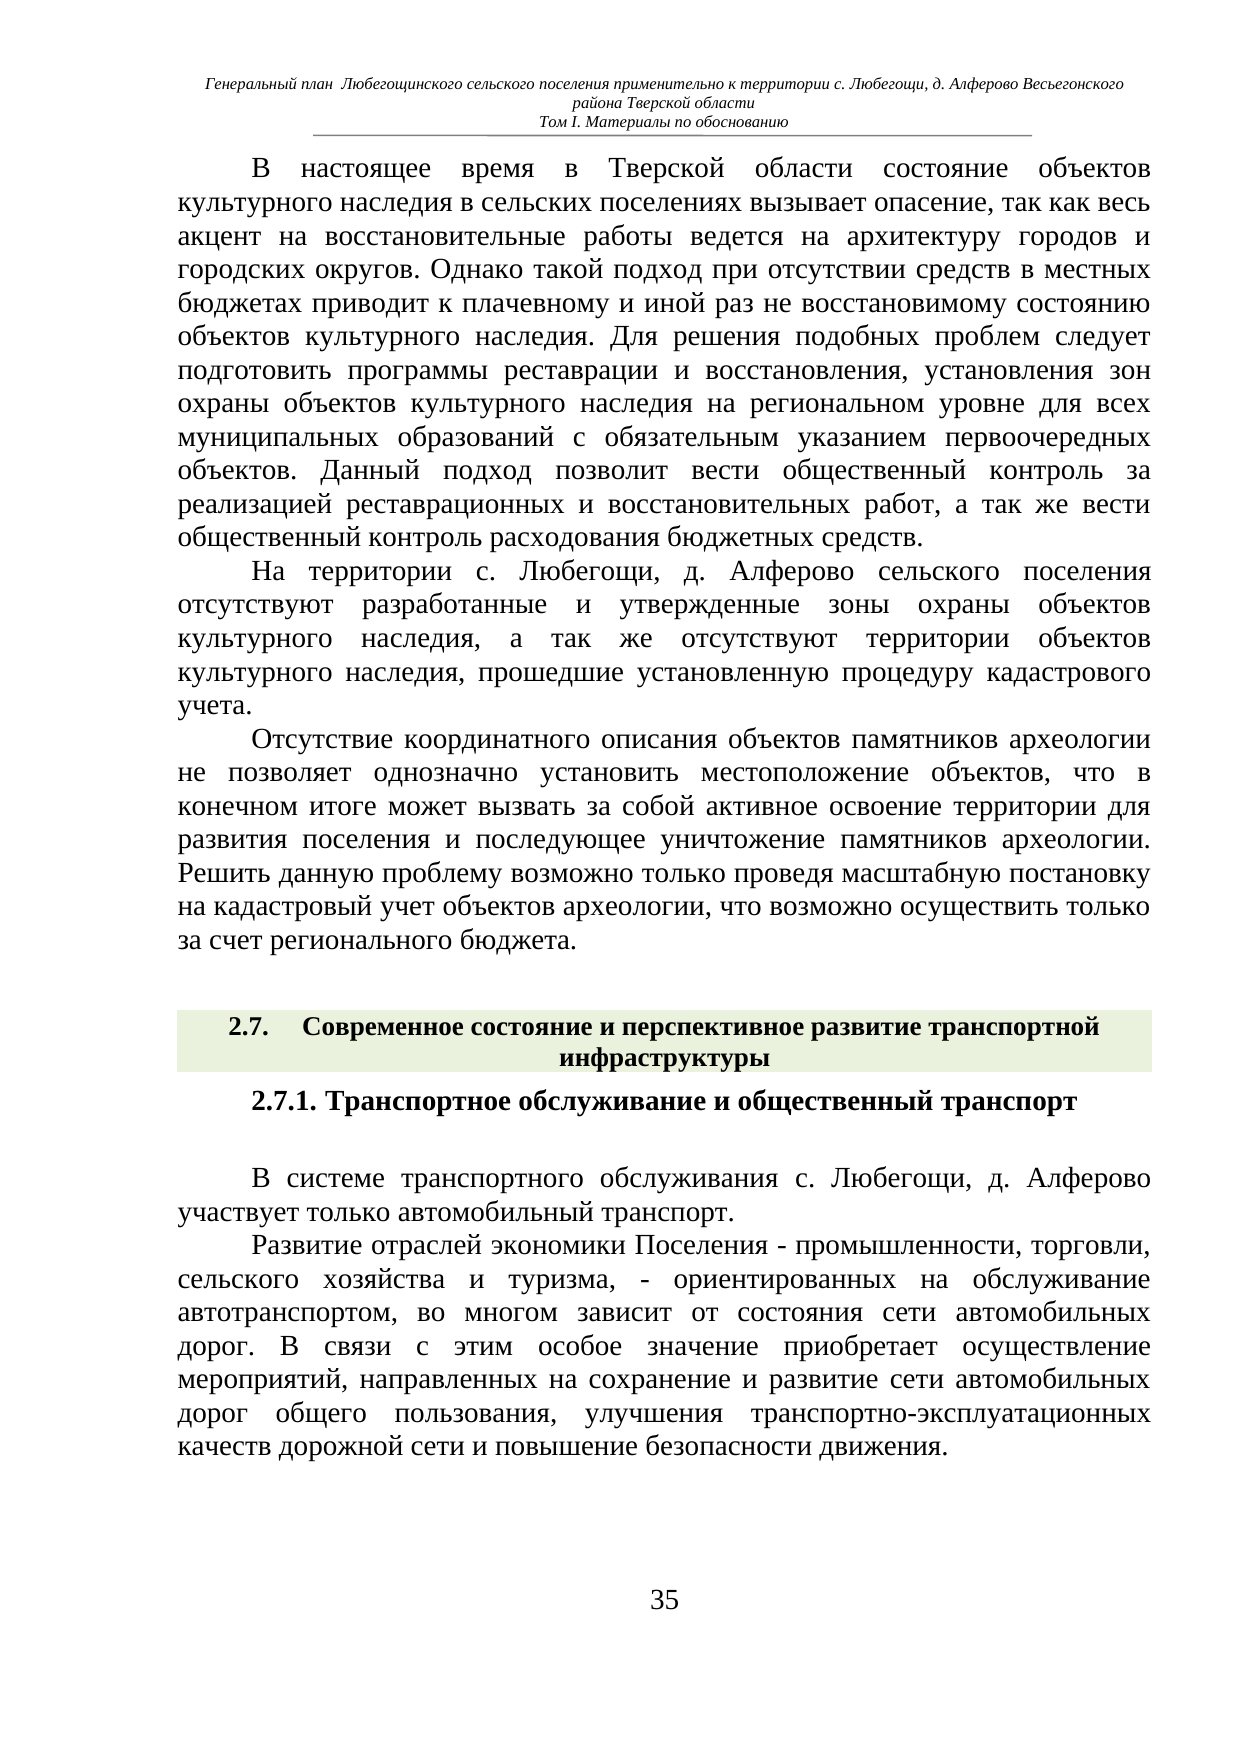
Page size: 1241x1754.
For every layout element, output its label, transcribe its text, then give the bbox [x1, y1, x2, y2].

subtitle 2.7.1. Транспортное обслуживание и общественный транспорт [177, 1083, 1152, 1116]
text В системе транспортного обслуживания с. Любегощи, д. Алферово участвует только автомобильный транспорт. [177, 1160, 1152, 1227]
text В настоящее время в Тверской области состояние объектов культурного наследия в сельских поселениях вызывает опасение, так как весь акцент на восстановительные работы ведется на архитектуру городов и городских округов. Однако такой подход при отсутствии средств в местных бюджетах приводит к плачевному и иной раз не восстановимому состоянию объектов культурного наследия. Для решения подобных проблем следует подготовить программы реставрации и восстановления, установления зон охраны объектов культурного наследия на региональном уровне для всех муниципальных образований с обязательным указанием первоочередных объектов. Данный подход позволит вести общественный контроль за реализацией реставрационных и восстановительных работ, а так же вести общественный контроль расходования бюджетных средств. [177, 151, 1152, 553]
subtitle 2.7. Современное состояние и перспективное развитие транспортной инфраструктуры [177, 1010, 1152, 1072]
text Развитие отраслей экономики Поселения - промышленности, торговли, сельского хозяйства и туризма, - ориентированных на обслуживание автотранспортом, во многом зависит от состояния сети автомобильных дорог. В связи с этим особое значение приобретает осуществление мероприятий, направленных на сохранение и развитие сети автомобильных дорог общего пользования, улучшения транспортно-эксплуатационных качеств дорожной сети и повышение безопасности движения. [177, 1227, 1152, 1462]
text Отсутствие координатного описания объектов памятников археологии не позволяет однозначно установить местоположение объектов, что в конечном итоге может вызвать за собой активное освоение территории для развития поселения и последующее уничтожение памятников археологии. Решить данную проблему возможно только проведя масштабную постановку на кадастровый учет объектов археологии, что возможно осуществить только за счет регионального бюджета. [177, 721, 1152, 956]
text На территории с. Любегощи, д. Алферово сельского поселения отсутствуют разработанные и утвержденные зоны охраны объектов культурного наследия, а так же отсутствуют территории объектов культурного наследия, прошедшие установленную процедуру кадастрового учета. [177, 553, 1152, 721]
